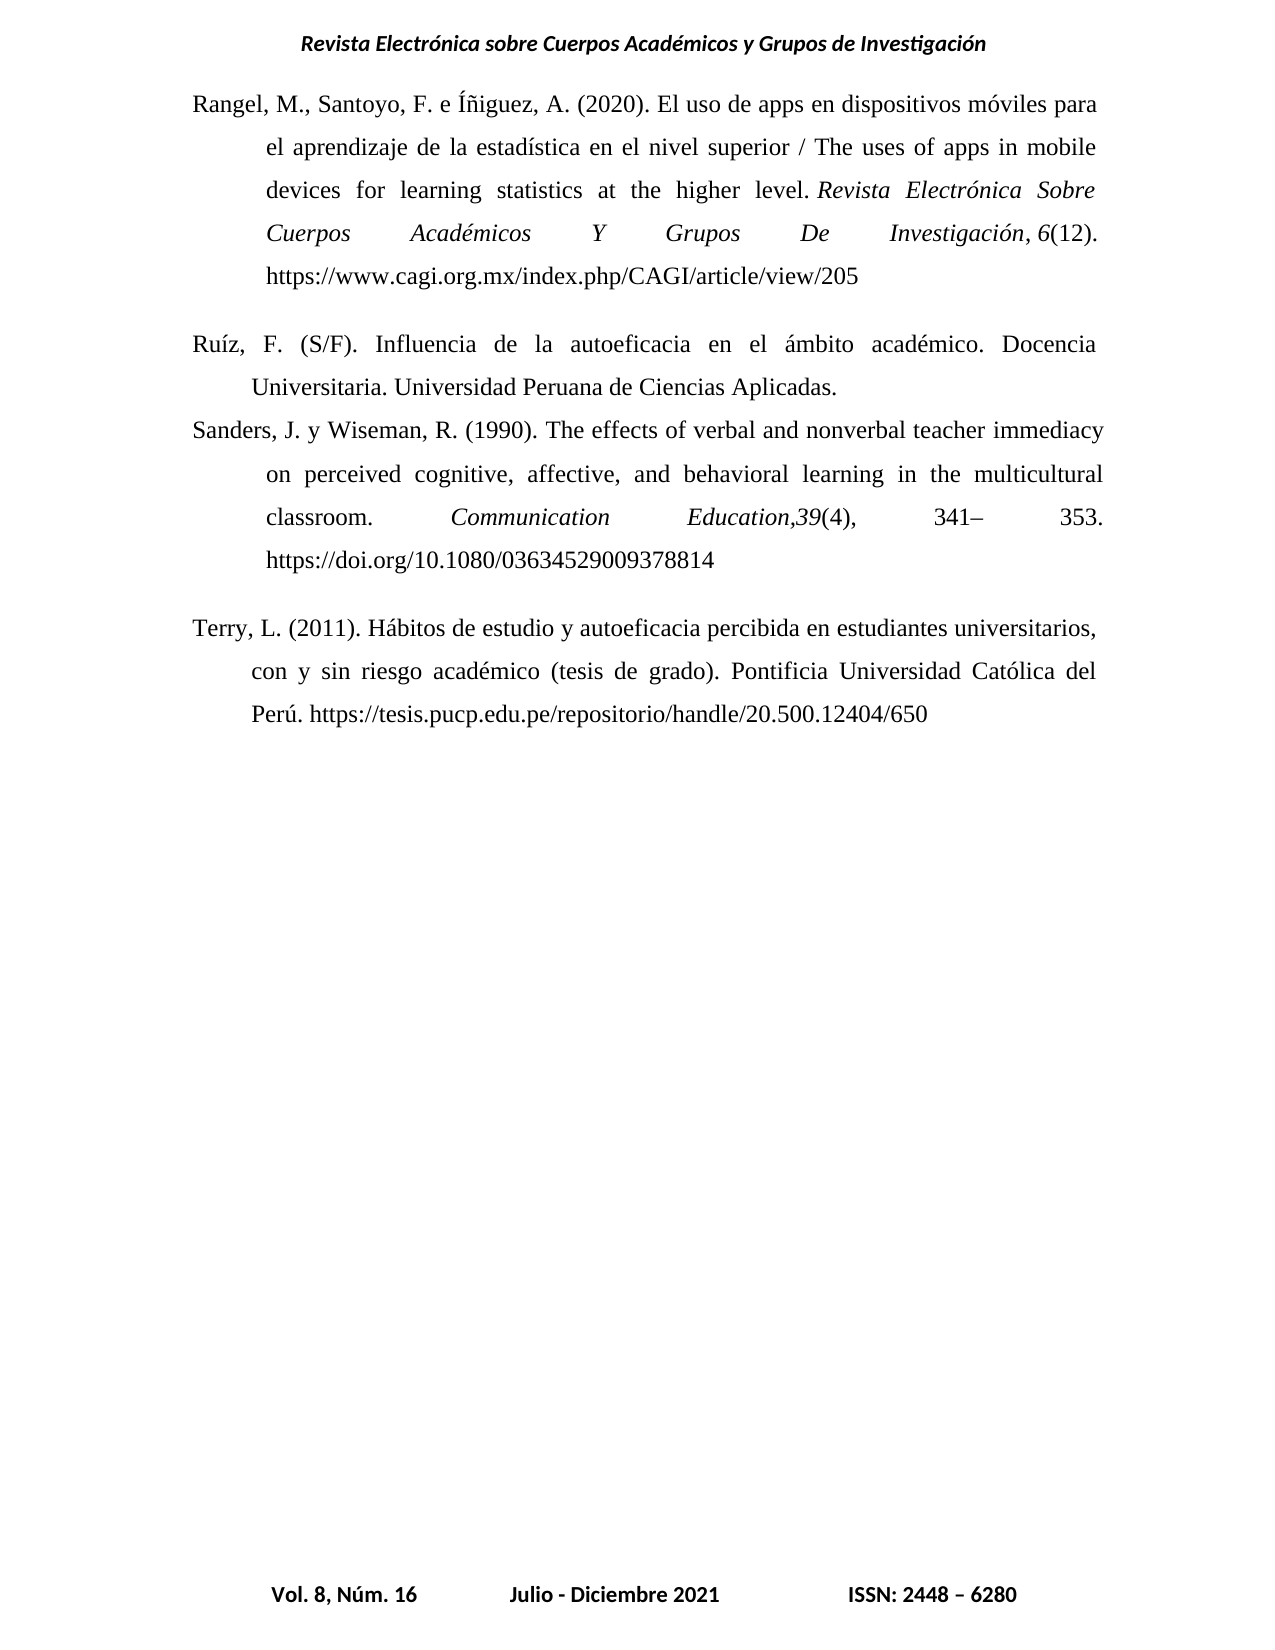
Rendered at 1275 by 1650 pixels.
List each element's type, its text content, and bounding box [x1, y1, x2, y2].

text Rangel, M., Santoyo, F. e Íñiguez, A. (2020). El uso de apps en dispositivos móviles para el aprendizaje de la estadística en el nivel superior / The uses of apps in mobile devices for learning statistics at the higher level. Revista Electrónica Sobre Cuerpos Académicos Y Grupos De Investigación, 6(12). https://www.cagi.org.mx/index.php/CAGI/article/view/205 [192, 89, 1098, 290]
text Sanders, J. y Wiseman, R. (1990). The effects of verbal and nonverbal teacher immediacy on perceived cognitive, affective, and behavioral learning in the multicultural classroom. Communication Education,39(4), 341– 353. https://doi.org/10.1080/03634529009378814 [192, 416, 1104, 574]
text Terry, L. (2011). Hábitos de estudio y autoeficacia percibida en estudiantes universitarios, con y sin riesgo académico (tesis de grado). Pontificia Universidad Católica del Perú. https://tesis.pucp.edu.pe/repositorio/handle/20.500.12404/650 [192, 613, 1098, 728]
text Ruíz, F. (S/F). Influencia de la autoeficacia en el ámbito académico. Docencia Universitaria. Universidad Peruana de Ciencias Aplicadas. [192, 329, 1098, 401]
